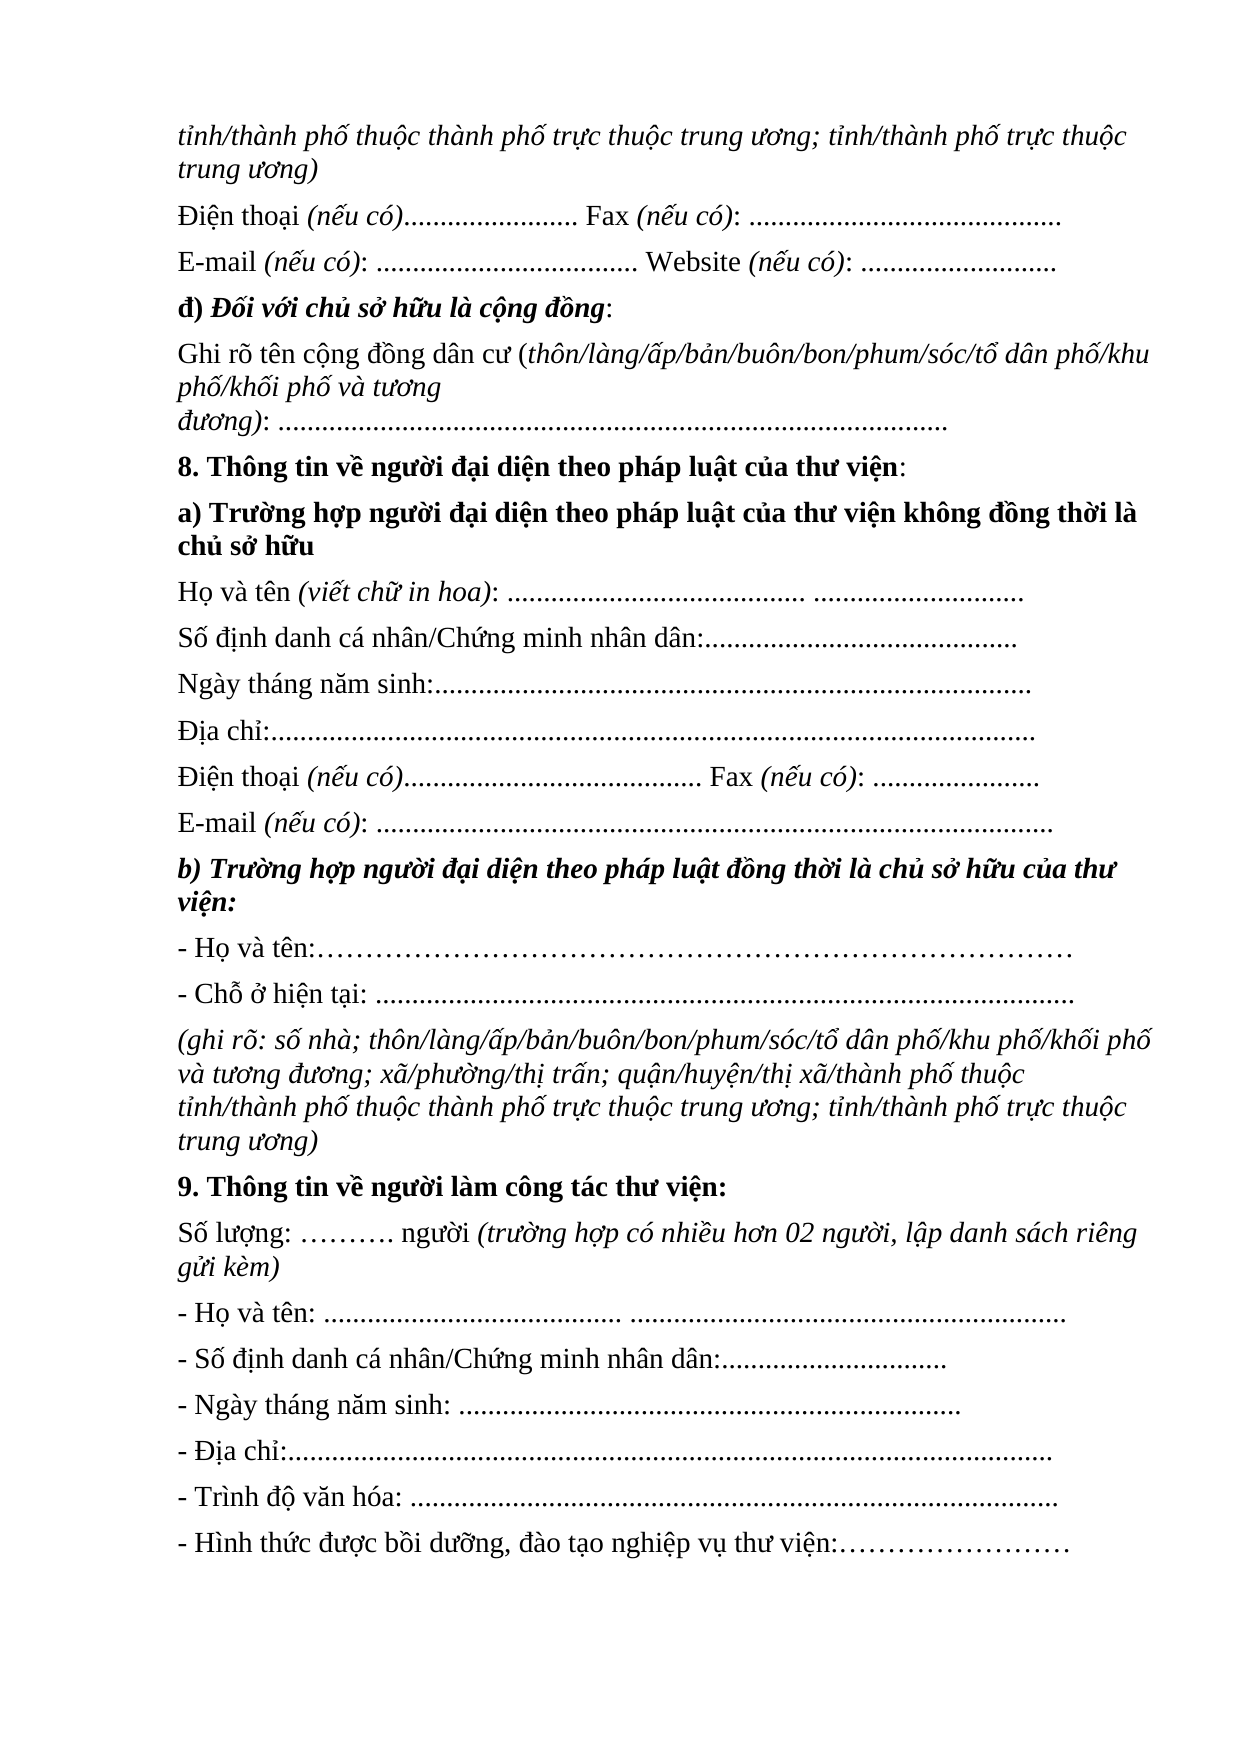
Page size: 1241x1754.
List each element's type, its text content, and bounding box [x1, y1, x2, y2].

text Điện thoại (nếu có)......................................... Fax (nếu có): ....................... [177, 759, 1152, 792]
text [177, 118, 1152, 185]
text - Chỗ ở hiện tại: ................................................................................................ [177, 976, 1152, 1010]
text b) Trường hợp người đại diện theo pháp luật đồng thời là chủ sở hữu của thư viện: [177, 851, 1152, 918]
text Số định danh cá nhân/Chứng minh nhân dân:........................................... [177, 621, 1152, 654]
text 8. Thông tin về người đại diện theo pháp luật của thư viện: [177, 449, 1152, 482]
text Điện thoại (nếu có)........................ Fax (nếu có): ........................................... [177, 198, 1152, 231]
text 9. Thông tin về người làm công tác thư viện: [177, 1169, 1152, 1203]
text Họ và tên (viết chữ in hoa): ......................................... ............................. [177, 574, 1152, 608]
text E-mail (nếu có): ............................................................................................. [177, 805, 1152, 838]
text đ) Đối với chủ sở hữu là cộng đồng: [177, 290, 1152, 323]
text E-mail (nếu có): .................................... Website (nếu có): ........................... [177, 244, 1152, 277]
text - Trình độ văn hóa: ......................................................................................... [177, 1479, 1152, 1512]
text Ngày tháng năm sinh:.................................................................................. [177, 667, 1152, 700]
text - Số định danh cá nhân/Chứng minh nhân dân:............................... [177, 1341, 1152, 1374]
text - Họ và tên:…………………………………………………………………… [177, 930, 1152, 964]
text Địa chỉ:......................................................................................................... [177, 713, 1152, 746]
text - Ngày tháng năm sinh: ..................................................................... [177, 1387, 1152, 1420]
text - Địa chỉ:......................................................................................................... [177, 1433, 1152, 1466]
text - Hình thức được bồi dưỡng, đào tạo nghiệp vụ thư viện:…………………… [177, 1525, 1152, 1558]
text - Họ và tên: ......................................... ............................................................ [177, 1295, 1152, 1328]
text Số lượng: ………. người (trường hợp có nhiều hơn 02 người, lập danh sách riêng gửi kèm) [177, 1215, 1152, 1282]
text a) Trường hợp người đại diện theo pháp luật của thư viện không đồng thời là chủ sở hữu [177, 495, 1152, 562]
text Ghi rõ tên cộng đồng dân cư (thôn/làng/ấp/bản/buôn/bon/phum/sóc/tổ dân phố/khu phố/khối phố và tương đương): ............................................................................................ [177, 336, 1152, 436]
